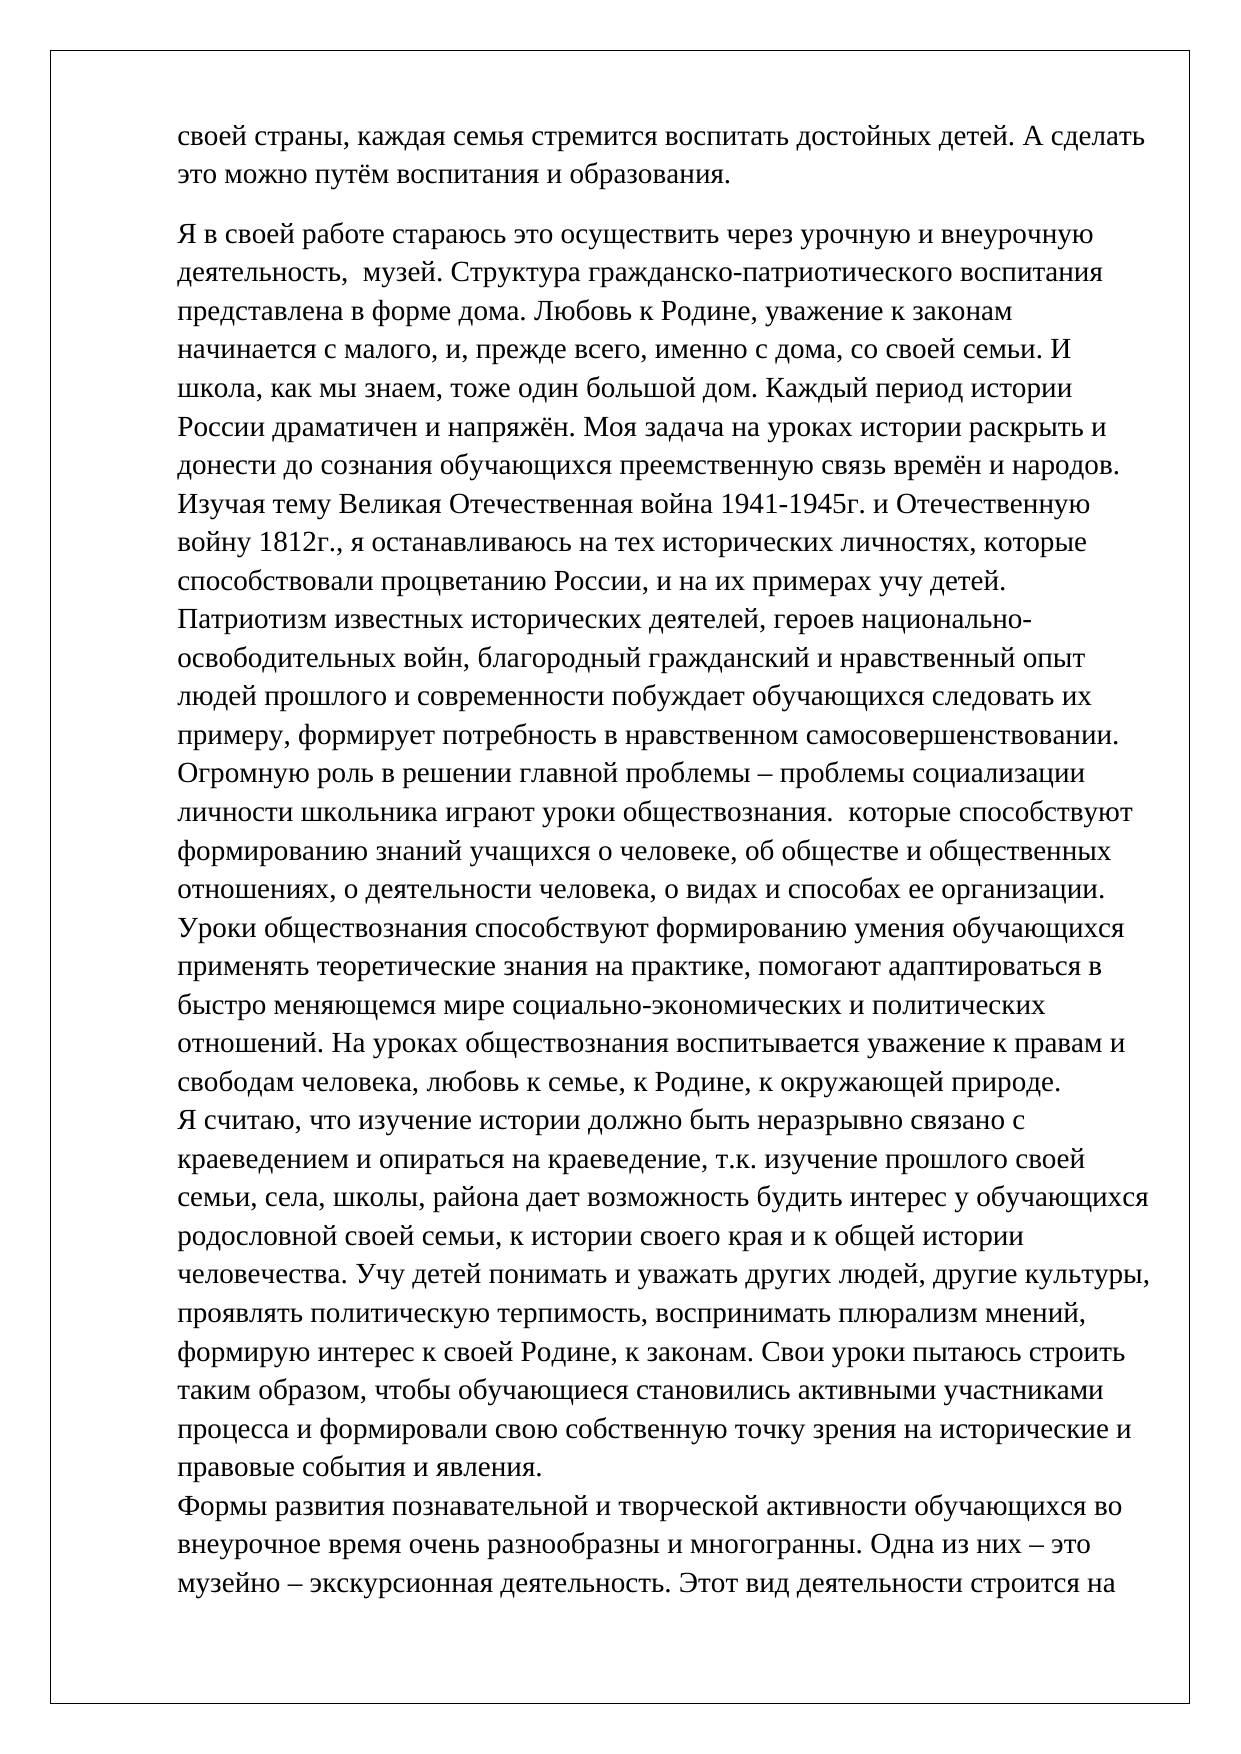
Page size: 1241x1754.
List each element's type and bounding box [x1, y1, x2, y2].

text [177, 118, 1152, 190]
text [177, 216, 1152, 1598]
